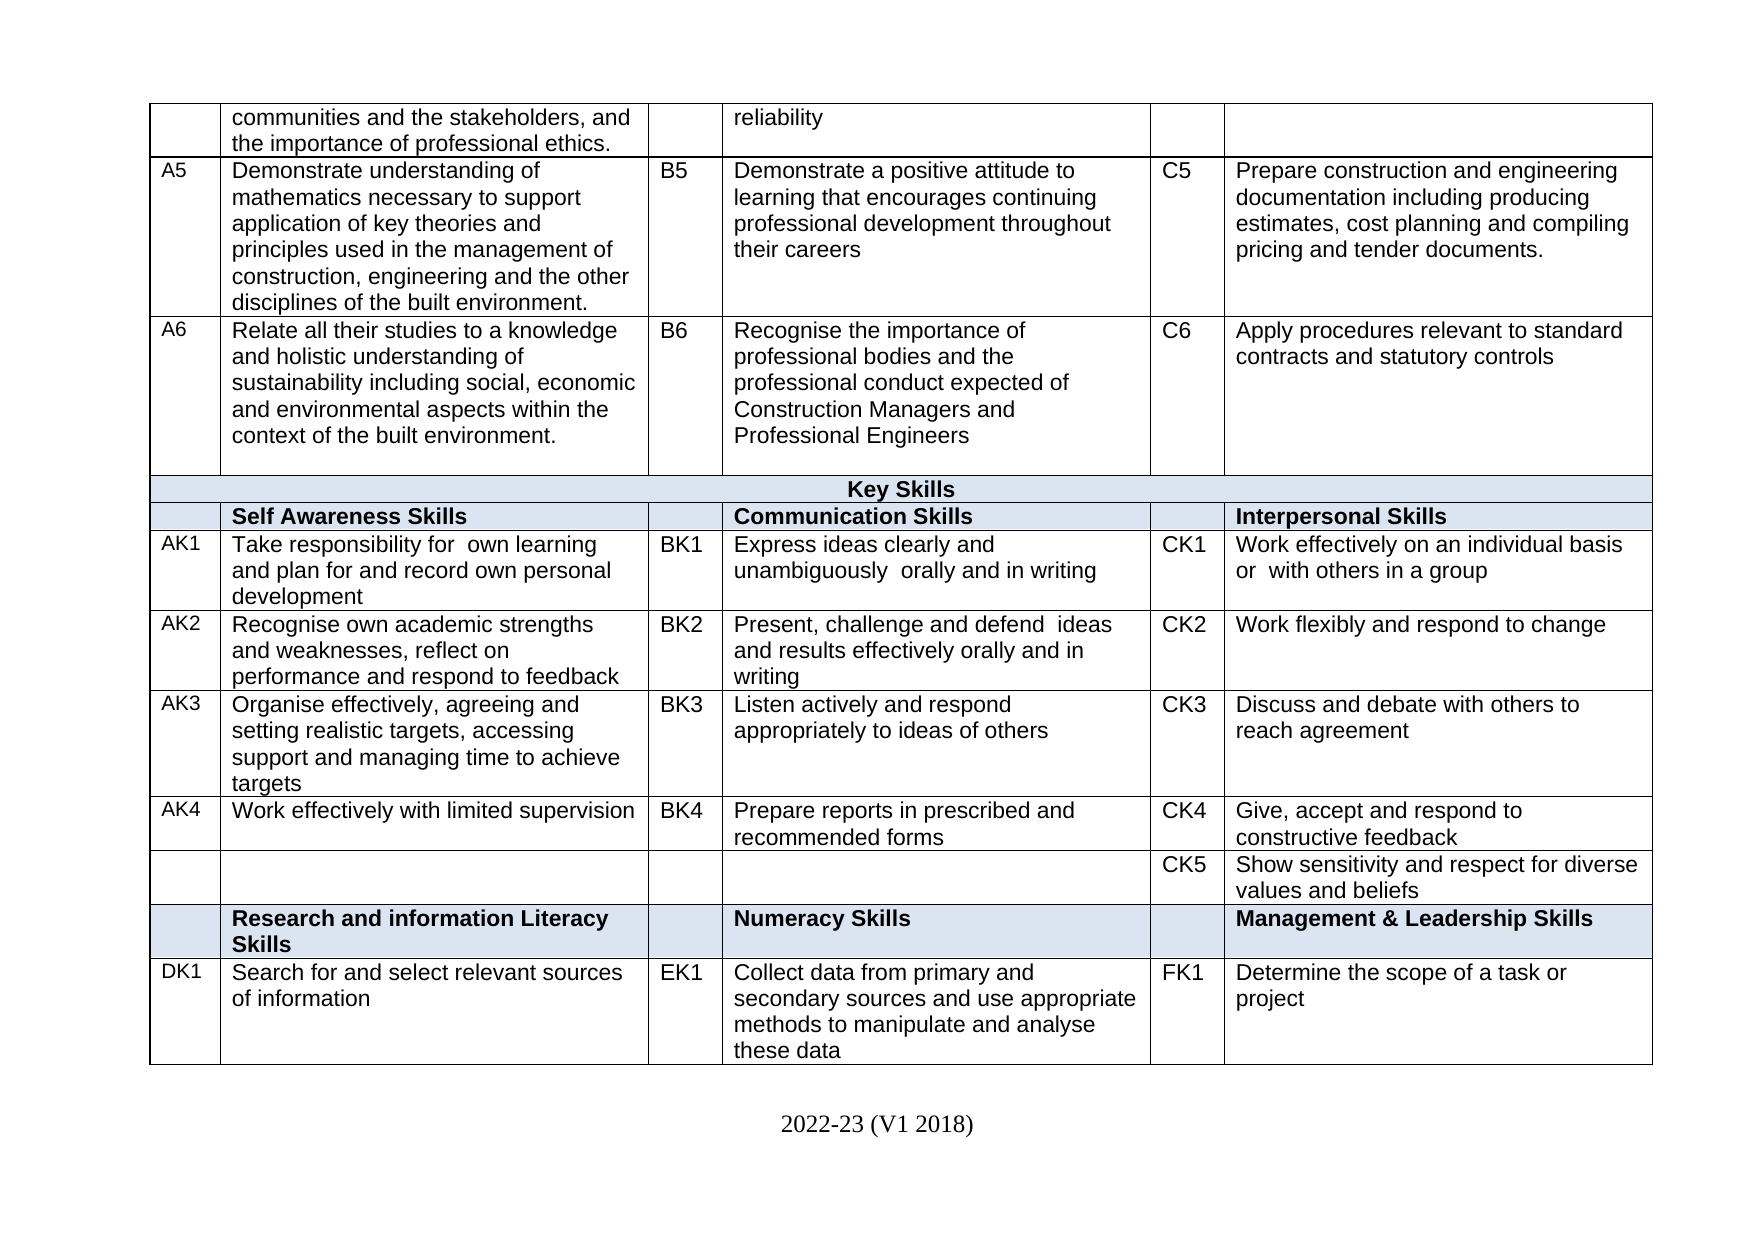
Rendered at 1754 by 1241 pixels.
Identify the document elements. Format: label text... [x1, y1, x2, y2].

table_cell [649, 905, 722, 957]
table_cell CK4 [1151, 797, 1224, 850]
table_cell EK1 [649, 959, 722, 1064]
table_cell A6 [151, 317, 220, 475]
table_cell B6 [649, 317, 722, 475]
table_cell CK2 [1151, 611, 1224, 690]
table_cell Discuss and debate with others to reach agreement [1225, 691, 1652, 796]
table_cell Communication Skills [723, 503, 1150, 529]
table_cell [151, 503, 220, 529]
table_cell A5 [151, 158, 220, 316]
table_cell B5 [649, 158, 722, 316]
table_cell C6 [1151, 317, 1224, 475]
table_cell BK4 [649, 797, 722, 850]
table_cell A4 [151, 104, 220, 156]
table_cell [1151, 905, 1224, 957]
table_cell Search for and select relevant sources of information [221, 959, 648, 1064]
table_cell AK1 [151, 531, 220, 609]
table_cell CK1 [1151, 531, 1224, 609]
table_cell [649, 851, 722, 904]
table_cell Take responsibility for own learning and plan for and record own personal development [221, 531, 648, 609]
table_cell Demonstrate a positive attitude to learning that encourages continuing professional development throughout their careers [723, 158, 1150, 316]
table_cell Work effectively on an individual basis or with others in a group [1225, 531, 1652, 609]
table_cell Key Skills [151, 476, 1652, 502]
table_cell DK1 [151, 959, 220, 1064]
table_cell Show sensitivity and respect for diverse values and beliefs [1225, 851, 1652, 904]
table_cell Listen actively and respond appropriately to ideas of others [723, 691, 1150, 796]
table_cell [151, 851, 220, 904]
table_cell BK1 [649, 531, 722, 609]
table_cell Prepare construction and engineering documentation including producing estimates, cost planning and compiling pricing and tender documents. [1225, 158, 1652, 316]
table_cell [221, 104, 648, 156]
table_cell AK3 [151, 691, 220, 796]
table_cell Demonstrate understanding of mathematics necessary to support application of key theories and principles used in the management of construction, engineering and the other disciplines of the built environment. [221, 158, 648, 316]
table_cell Research and information Literacy Skills [221, 905, 648, 957]
table_cell [151, 905, 220, 957]
table_cell Work flexibly and respond to change [1225, 611, 1652, 690]
table_cell [1151, 503, 1224, 529]
table_cell Prepare reports in prescribed and recommended forms [723, 797, 1150, 850]
table_cell Self Awareness Skills [221, 503, 648, 529]
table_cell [1225, 104, 1652, 156]
table_cell Collect data from primary and secondary sources and use appropriate methods to manipulate and analyse these data [723, 959, 1150, 1064]
table_cell Recognise the importance of professional bodies and the professional conduct expected of Construction Managers and Professional Engineers [723, 317, 1150, 475]
table_cell CK5 [1151, 851, 1224, 904]
table_cell Relate all their studies to a knowledge and holistic understanding of sustainability including social, economic and environmental aspects within the context of the built environment. [221, 317, 648, 475]
table_cell FK1 [1151, 959, 1224, 1064]
table_cell Recognise own academic strengths and weaknesses, reflect on performance and respond to feedback [221, 611, 648, 690]
table_cell Apply procedures relevant to standard contracts and statutory controls [1225, 317, 1652, 475]
table_cell B4 [649, 104, 722, 156]
table_cell Determine the scope of a task or project [1225, 959, 1652, 1064]
table_cell BK3 [649, 691, 722, 796]
table_cell C5 [1151, 158, 1224, 316]
table_cell AK4 [151, 797, 220, 850]
table_cell Management & Leadership Skills [1225, 905, 1652, 957]
table_cell CK3 [1151, 691, 1224, 796]
table_cell BK2 [649, 611, 722, 690]
table_cell [649, 503, 722, 529]
table_cell [723, 851, 1150, 904]
table_cell Present, challenge and defend ideas and results effectively orally and in writing [723, 611, 1150, 690]
table_cell Interpersonal Skills [1225, 503, 1652, 529]
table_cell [723, 104, 1150, 156]
table_cell Express ideas clearly and unambiguously orally and in writing [723, 531, 1150, 609]
table_cell Numeracy Skills [723, 905, 1150, 957]
table_cell AK2 [151, 611, 220, 690]
table_cell [221, 851, 648, 904]
table_cell Organise effectively, agreeing and setting realistic targets, accessing support and managing time to achieve targets [221, 691, 648, 796]
table_cell C4 [1151, 104, 1224, 156]
table_cell Give, accept and respond to constructive feedback [1225, 797, 1652, 850]
table_cell Work effectively with limited supervision [221, 797, 648, 850]
